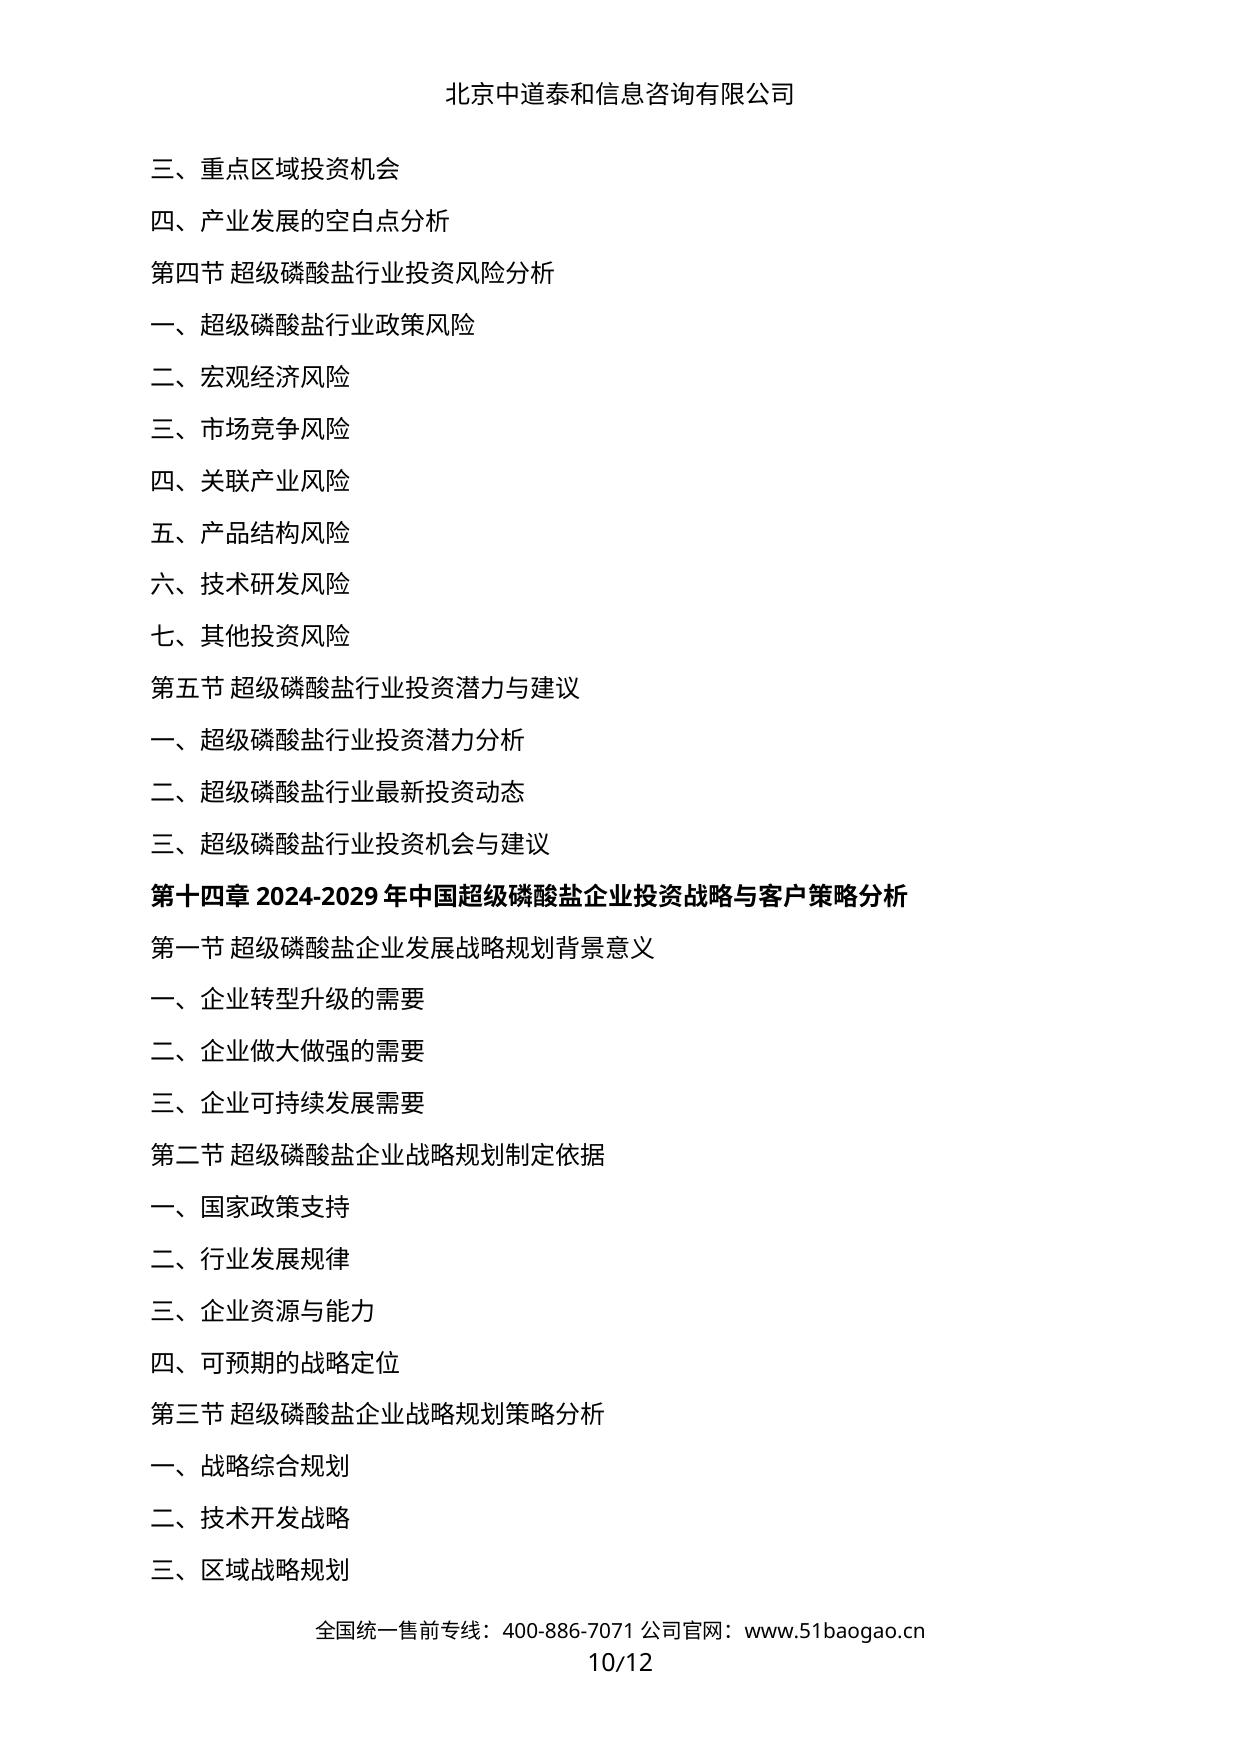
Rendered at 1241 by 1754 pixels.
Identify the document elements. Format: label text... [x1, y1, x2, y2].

text 五、产品结构风险 [150, 513, 1090, 549]
text 六、技术研发风险 [150, 565, 1090, 601]
text 一、超级磷酸盐行业政策风险 [150, 306, 1090, 342]
text 七、其他投资风险 [150, 617, 1090, 653]
text 四、关联产业风险 [150, 461, 1090, 497]
text 第五节 超级磷酸盐行业投资潜力与建议 [150, 669, 1090, 705]
text 二、行业发展规律 [150, 1239, 1090, 1276]
text 一、战略综合规划 [150, 1447, 1090, 1483]
text 四、产业发展的空白点分析 [150, 202, 1090, 238]
text 第十四章 2024-2029年中国超级磷酸盐企业投资战略与客户策略分析 [150, 876, 1090, 912]
text 二、技术开发战略 [150, 1499, 1090, 1535]
text 一、企业转型升级的需要 [150, 980, 1090, 1016]
text 二、宏观经济风险 [150, 357, 1090, 394]
text 三、企业资源与能力 [150, 1291, 1090, 1327]
text 三、企业可持续发展需要 [150, 1084, 1090, 1120]
text 二、企业做大做强的需要 [150, 1032, 1090, 1068]
text 四、可预期的战略定位 [150, 1343, 1090, 1379]
text 一、超级磷酸盐行业投资潜力分析 [150, 721, 1090, 757]
text 三、市场竞争风险 [150, 409, 1090, 446]
text 第二节 超级磷酸盐企业战略规划制定依据 [150, 1136, 1090, 1172]
text 第三节 超级磷酸盐企业战略规划策略分析 [150, 1395, 1090, 1431]
text 三、区域战略规划 [150, 1551, 1090, 1587]
text 三、超级磷酸盐行业投资机会与建议 [150, 824, 1090, 861]
text 三、重点区域投资机会 [150, 150, 1090, 186]
text 第一节 超级磷酸盐企业发展战略规划背景意义 [150, 928, 1090, 964]
text 第四节 超级磷酸盐行业投资风险分析 [150, 254, 1090, 290]
text 二、超级磷酸盐行业最新投资动态 [150, 772, 1090, 809]
text 一、国家政策支持 [150, 1187, 1090, 1224]
